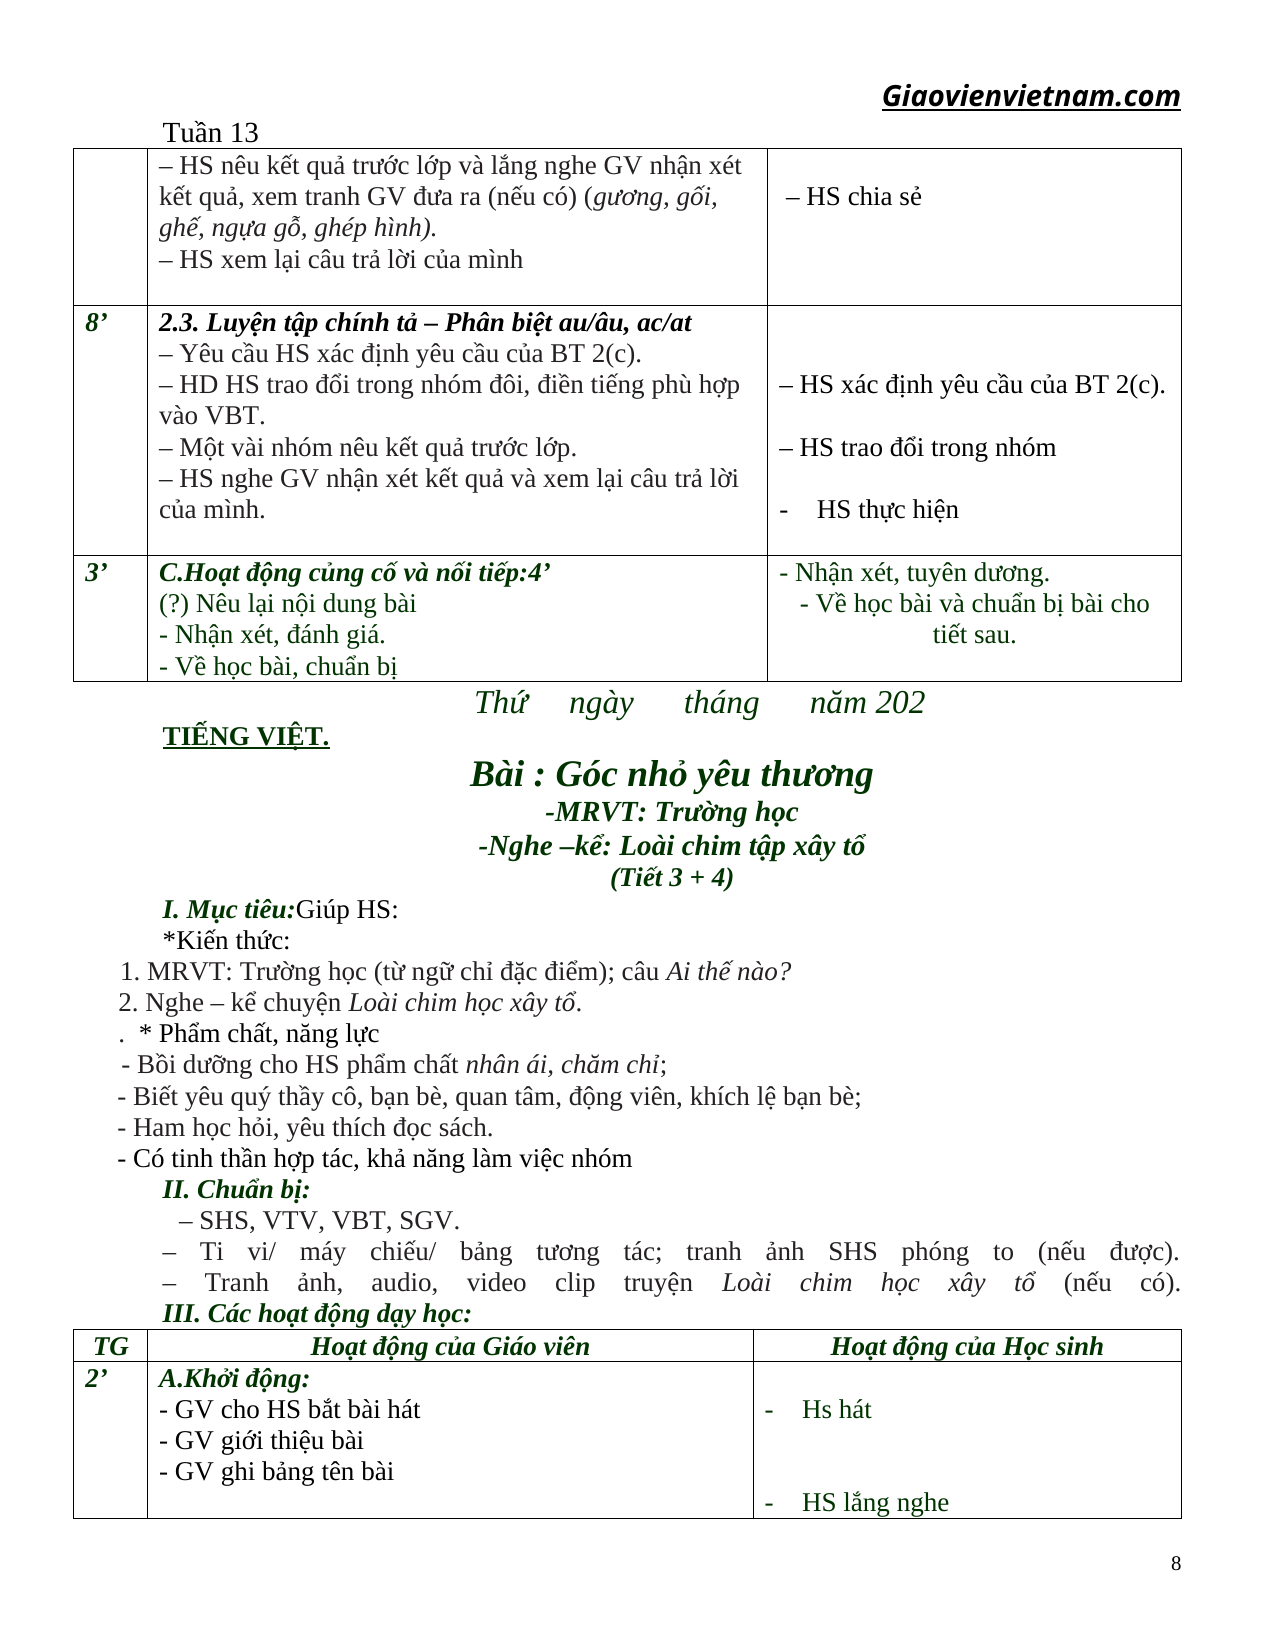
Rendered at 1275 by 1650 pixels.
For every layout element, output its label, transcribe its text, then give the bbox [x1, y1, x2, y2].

list 1. MRVT: Trường học (từ ngữ chỉ đặc điểm); câu Ai thế nào? 2. Nghe – kể chuyện Loài chim học xây tổ. . * Phẩm chất, năng lực [59, 955, 1181, 1048]
text (Tiết 3 + 4) [162, 862, 1181, 893]
text Thứ ngày tháng năm 202 [162, 682, 1181, 720]
table_cell A.Khởi động: - GV cho HS bắt bài hát - GV giới thiệu bài - GV ghi bảng tên bài [148, 1362, 753, 1518]
table_cell 7’ [74, 149, 147, 305]
text -Nghe –kể: Loài chim tập xây tổ [162, 828, 1181, 862]
text II. Chuẩn bị: [162, 1173, 1181, 1204]
text - Bồi dưỡng cho HS phẩm chất nhân ái, chăm chỉ; [74, 1048, 1181, 1079]
table_header TG [74, 1330, 147, 1361]
text – SHS, VTV, VBT, SGV. [118, 1204, 1181, 1235]
text -MRVT: Trường học [162, 794, 1181, 828]
table_cell C.Hoạt động củng cố và nối tiếp:4’ (?) Nêu lại nội dung bài - Nhận xét, đánh giá. - Về học bài, chuẩn bị [148, 556, 767, 681]
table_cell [148, 149, 767, 305]
text TIẾNG VIỆT. [162, 720, 1181, 751]
text I. Mục tiêu:Giúp HS: [162, 893, 1181, 924]
table_header Hoạt động của Giáo viên [148, 1330, 753, 1361]
table_cell - Nhận xét, tuyên dương. - Về học bài và chuẩn bị bài cho tiết sau. [768, 556, 1181, 681]
table_cell Hs hát HS lắng nghe [754, 1362, 1181, 1518]
table_cell 3’ [74, 556, 147, 681]
text *Kiến thức: [162, 924, 1181, 955]
list - Có tinh thần hợp tác, khả năng làm việc nhóm [103, 1142, 1181, 1173]
table_header Hoạt động của Học sinh [754, 1330, 1181, 1361]
table_cell 2’ [74, 1362, 147, 1518]
table_cell 2.3. Luyện tập chính tả – Phân biệt au/âu, ac/at – Yêu cầu HS xác định yêu cầu của BT 2(c). – HD HS trao đổi trong nhóm đôi, điền tiếng phù hợp vào VBT. – Một vài nhóm nêu kết quả trước lớp. – HS nghe GV nhận xét kết quả và xem lại câu trả lời của mình. [148, 306, 767, 555]
text Bài : Góc nhỏ yêu thương [162, 751, 1181, 794]
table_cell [768, 149, 1181, 305]
table_cell 8’ [74, 306, 147, 555]
table_cell – HS xác định yêu cầu của BT 2(c). – HS trao đổi trong nhóm HS thực hiện [768, 306, 1181, 555]
text – Ti vi/ máy chiếu/ bảng tương tác; tranh ảnh SHS phóng to (nếu được). – Tranh ảnh, audio, video clip truyện Loài chim học xây tổ (nếu có). III. Các hoạt động dạy học: [162, 1235, 1181, 1329]
list - Biết yêu quý thầy cô, bạn bè, quan tâm, động viên, khích lệ bạn bè; - Ham học hỏi, yêu thích đọc sách. [103, 1079, 1181, 1142]
